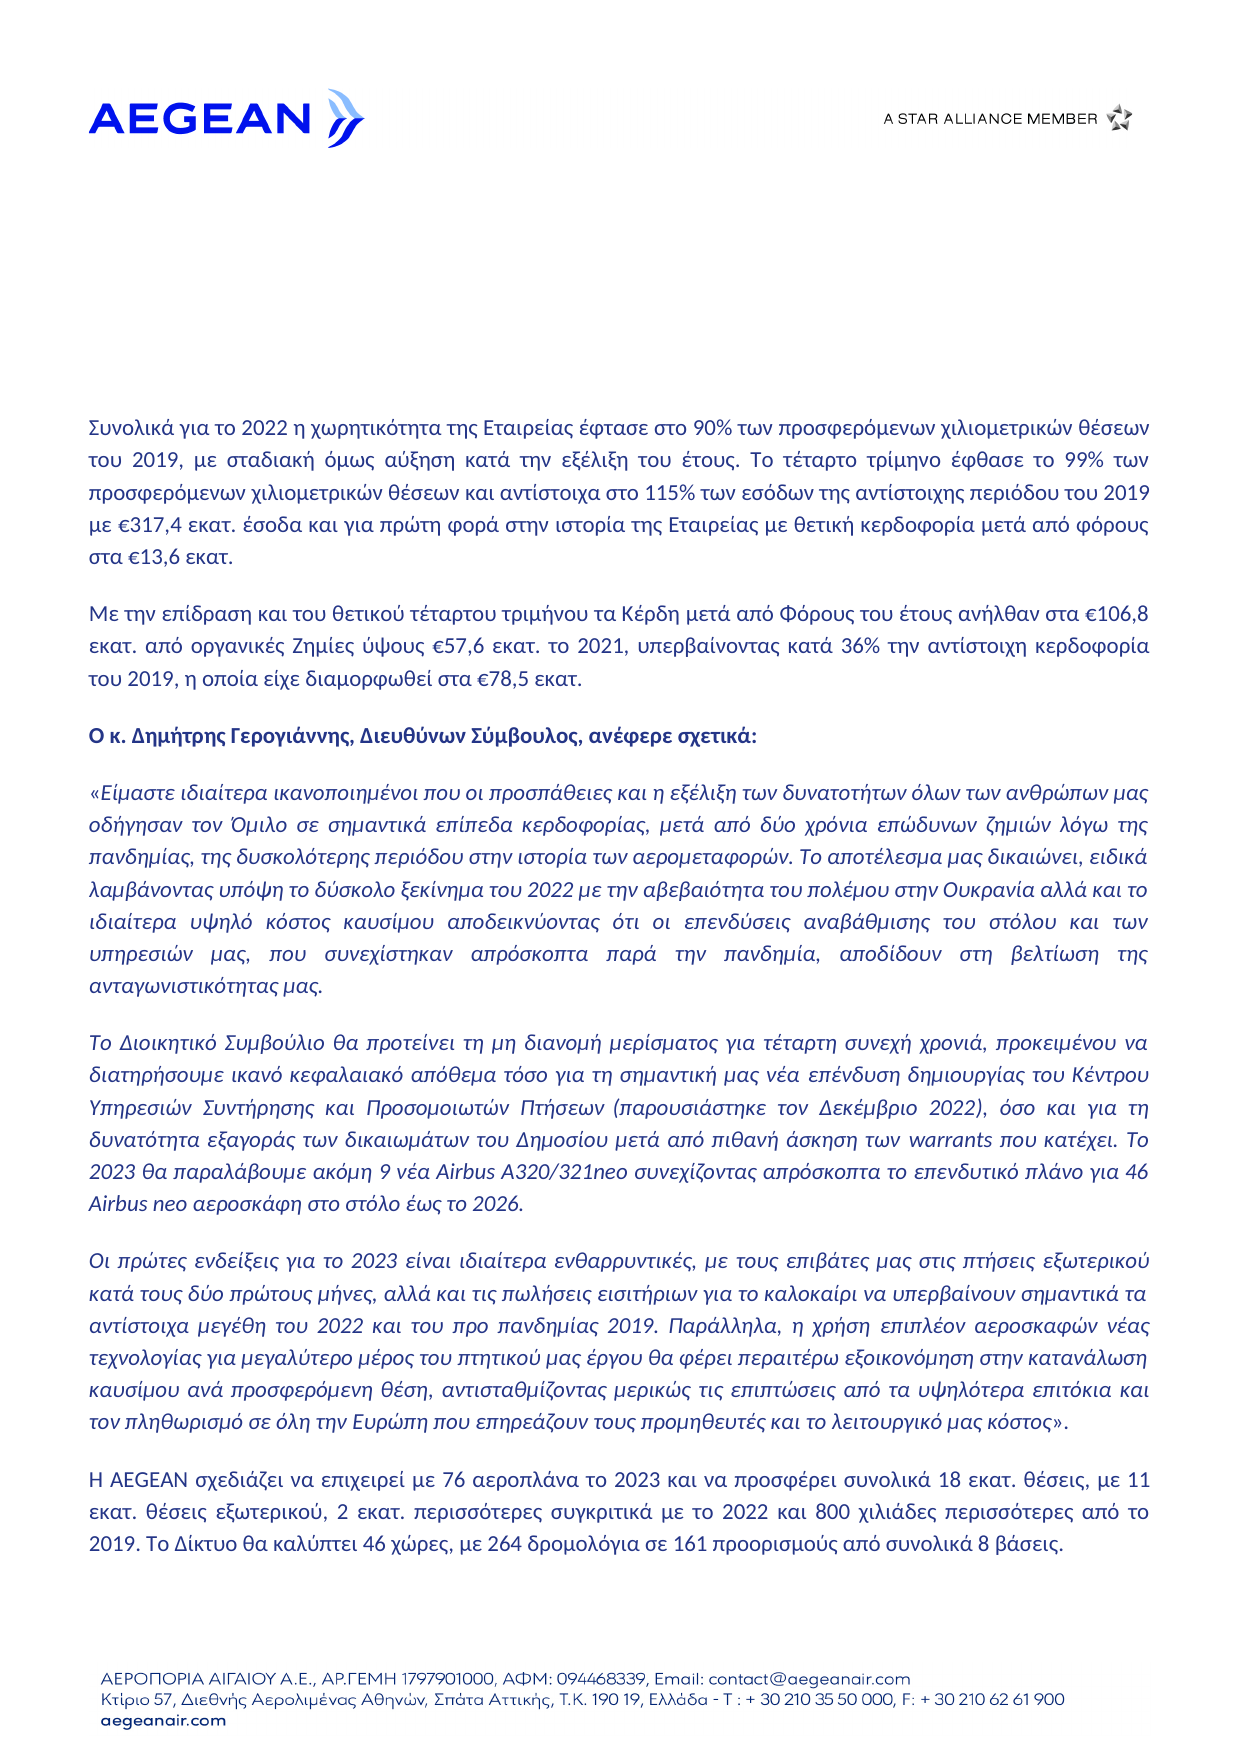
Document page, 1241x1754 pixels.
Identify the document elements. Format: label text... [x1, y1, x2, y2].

text Η AEGEAN σχεδιάζει να επιχειρεί με 76 αεροπλάνα το 2023 και να προσφέρει συνολικά 18 εκατ. θέσεις, με 11 εκατ. θέσεις εξωτερικού, 2 εκατ. περισσότερες συγκριτικά με το 2022 και 800 χιλιάδες περισσότερες από το 2019. Το Δίκτυο θα καλύπτει 46 χώρες, με 264 δρομολόγια σε 161 προορισμούς από συνολικά 8 βάσεις. [89, 1465, 1152, 1557]
text Ο κ. Δημήτρης Γερογιάννης, Διευθύνων Σύμβουλος, ανέφερε σχετικά: [89, 721, 915, 749]
text Συνολικά για το 2022 η χωρητικότητα της Εταιρείας έφτασε στο 90% των προσφερόμενων χιλιομετρικών θέσεων του 2019, με σταδιακή όμως αύξηση κατά την εξέλιξη του έτους. Το τέταρτο τρίμηνο έφθασε το 99% των προσφερόμενων χιλιομετρικών θέσεων και αντίστοιχα στο 115% των εσόδων της αντίστοιχης περιόδου του 2019 με €317,4 εκατ. έσοδα και για πρώτη φορά στην ιστορία της Εταιρείας με θετική κερδοφορία μετά από φόρους στα €13,6 εκατ. [89, 413, 1151, 570]
picture [88, 1662, 1151, 1736]
text Οι πρώτες ενδείξεις για το 2023 είναι ιδιαίτερα ενθαρρυντικές, με τους επιβάτες μας στις πτήσεις εξωτερικού κατά τους δύο πρώτους μήνες, αλλά και τις πωλήσεις εισιτήριων για το καλοκαίρι να υπερβαίνουν σημαντικά τα αντίστοιχα μεγέθη του 2022 και του προ πανδημίας 2019. Παράλληλα, η χρήση επιπλέον αεροσκαφών νέας τεχνολογίας για μεγαλύτερο μέρος του πτητικού μας έργου θα φέρει περαιτέρω εξοικονόμηση στην κατανάλωση καυσίμου ανά προσφερόμενη θέση, αντισταθμίζοντας μερικώς τις επιπτώσεις από τα υψηλότερα επιτόκια και τον πληθωρισμό σε όλη την Ευρώπη που επηρεάζουν τους προμηθευτές και το λειτουργικό μας κόστος». [89, 1247, 1152, 1436]
text «Είμαστε ιδιαίτερα ικανοποιημένοι που οι προσπάθειες και η εξέλιξη των δυνατοτήτων όλων των ανθρώπων μας οδήγησαν τον Όμιλο σε σημαντικά επίπεδα κερδοφορίας, μετά από δύο χρόνια επώδυνων ζημιών λόγω της πανδημίας, της δυσκολότερης περιόδου στην ιστορία των αερομεταφορών. Το αποτέλεσμα μας δικαιώνει, ειδικά λαμβάνοντας υπόψη το δύσκολο ξεκίνημα του 2022 με την αβεβαιότητα του πολέμου στην Ουκρανία αλλά και το ιδιαίτερα υψηλό κόστος καυσίμου αποδεικνύοντας ότι οι επενδύσεις αναβάθμισης του στόλου και των υπηρεσιών μας, που συνεχίστηκαν απρόσκοπτα παρά την πανδημία, αποδίδουν στη βελτίωση της ανταγωνιστικότητας μας. [89, 778, 1152, 999]
picture [88, 88, 1133, 148]
text Το Διοικητικό Συμβούλιο θα προτείνει τη μη διανομή μερίσματος για τέταρτη συνεχή χρονιά, προκειμένου να διατηρήσουμε ικανό κεφαλαιακό απόθεμα τόσο για τη σημαντική μας νέα επένδυση δημιουργίας του Κέντρου Υπηρεσιών Συντήρησης και Προσομοιωτών Πτήσεων (παρουσιάστηκε τον Δεκέμβριο 2022), όσο και για τη δυνατότητα εξαγοράς των δικαιωμάτων του Δημοσίου μετά από πιθανή άσκηση των warrants που κατέχει. Το 2023 θα παραλάβουμε ακόμη 9 νέα Airbus A320/321neo συνεχίζοντας απρόσκοπτα το επενδυτικό πλάνο για 46 Airbus neo αεροσκάφη στο στόλο έως το 2026. [89, 1028, 1152, 1217]
text Με την επίδραση και του θετικού τέταρτου τριμήνου τα Κέρδη μετά από Φόρους του έτους ανήλθαν στα €106,8 εκατ. από οργανικές Ζημίες ύψους €57,6 εκατ. το 2021, υπερβαίνοντας κατά 36% την αντίστοιχη κερδοφορία του 2019, η οποία είχε διαμορφωθεί στα €78,5 εκατ. [89, 599, 1151, 692]
